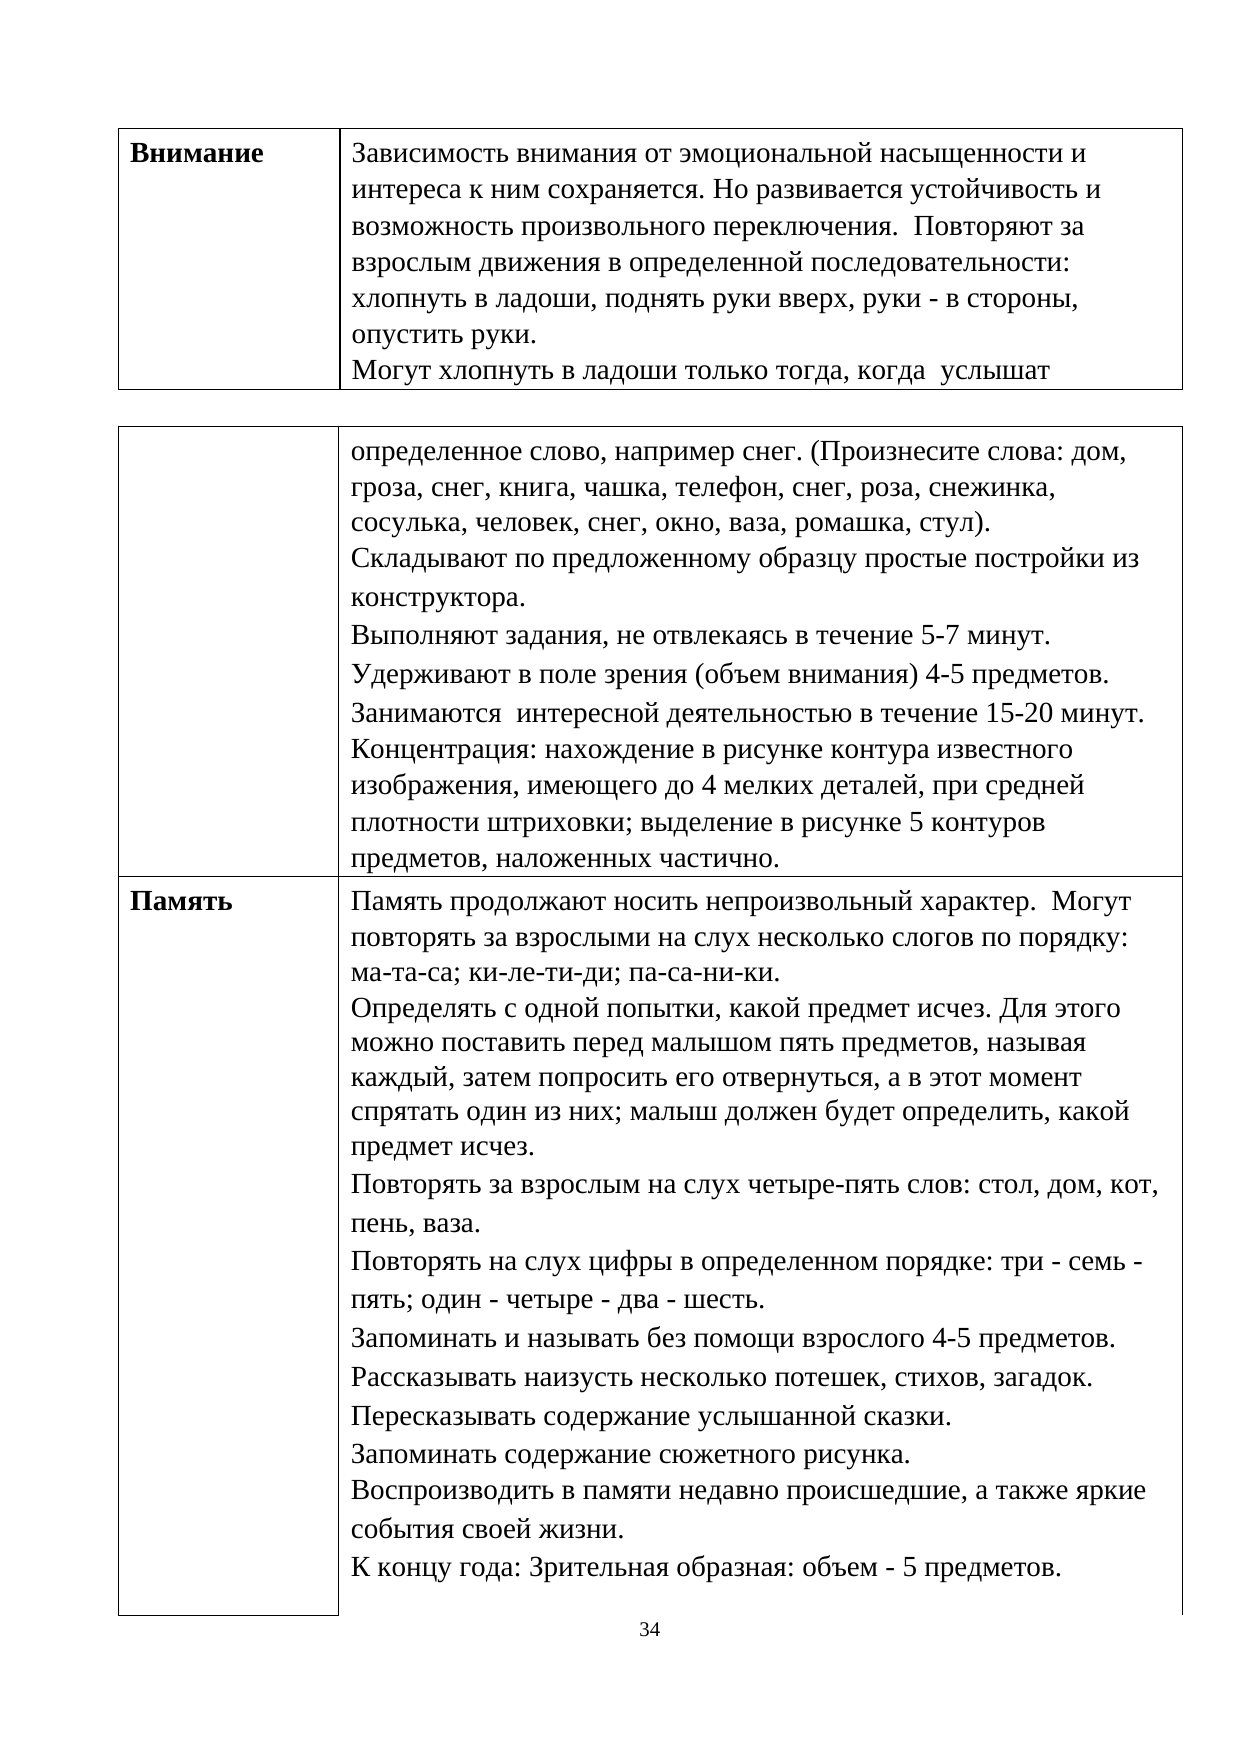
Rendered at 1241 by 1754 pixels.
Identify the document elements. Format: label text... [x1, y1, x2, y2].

table_cell Внимание [119, 129, 339, 388]
table_cell Зависимость внимания от эмоциональной насыщенности и интереса к ним сохраняется. Но развивается устойчивость и возможность произвольного переключения. Повторяют за взрослым движения в определенной последовательности: хлопнуть в ладоши, поднять руки вверх, руки - в стороны, опустить руки. Могут хлопнуть в ладоши только тогда, когда услышат [341, 129, 1182, 388]
table_cell Память [119, 877, 338, 1614]
table_header [119, 427, 338, 876]
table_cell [339, 877, 1182, 1614]
table_header определенное слово, например снег. (Произнесите слова: дом, гроза, снег, книга, чашка, телефон, снег, роза, снежинка, сосулька, человек, снег, окно, ваза, ромашка, стул). Складывают по предложенному образцу простые постройки из конструктора. Выполняют задания, не отвлекаясь в течение 5-7 минут. Удерживают в поле зрения (объем внимания) 4-5 предметов. Занимаются интересной деятельностью в течение 15-20 минут. Концентрация: нахождение в рисунке контура известного изображения, имеющего до 4 мелких деталей, при средней плотности штриховки; выделение в рисунке 5 контуров предметов, наложенных частично. [339, 427, 1182, 876]
